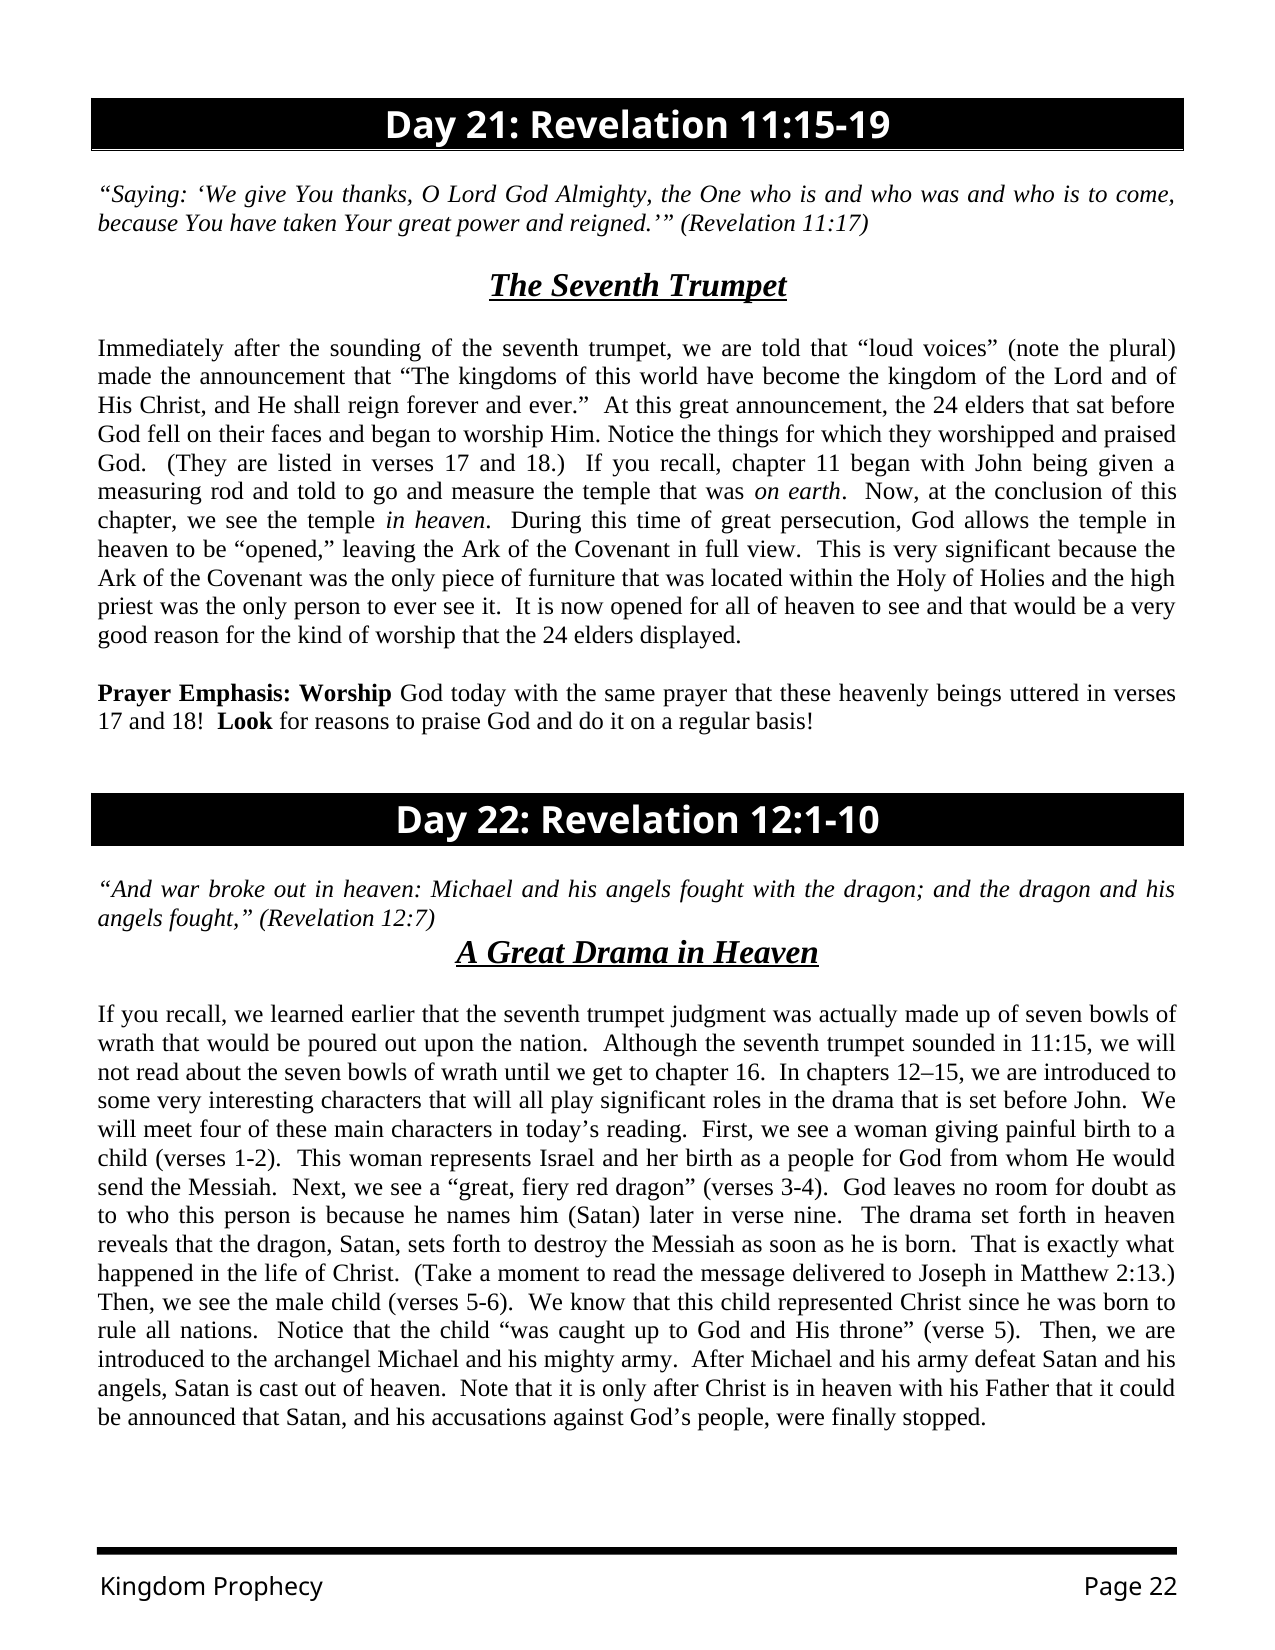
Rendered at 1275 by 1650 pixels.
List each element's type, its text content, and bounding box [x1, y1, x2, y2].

table_header Day 21: Revelation 11:15-19 [92, 99, 1183, 149]
text If you recall, we learned earlier that the seventh trumpet judgment was actually made up of seven bowls of wrath that would be poured out upon the nation. Although the seventh trumpet sounded in 11:15, we will not read about the seven bowls of wrath until we get to chapter 16. In chapters 12–15, we are introduced to some very interesting characters that will all play significant roles in the drama that is set before John. We will meet four of these main characters in today’s reading. First, we see a woman giving painful birth to a child (verses 1-2). This woman represents Israel and her birth as a people for God from whom He would send the Messiah. Next, we see a “great, fiery red dragon” (verses 3-4). God leaves no room for doubt as to who this person is because he names him (Satan) later in verse nine. The drama set forth in heaven reveals that the dragon, Satan, sets forth to destroy the Messiah as soon as he is born. That is exactly what happened in the life of Christ. (Take a moment to read the message delivered to Joseph in Matthew 2:13.) Then, we see the male child (verses 5-6). We know that this child represented Christ since he was born to rule all nations. Notice that the child “was caught up to God and His throne” (verse 5). Then, we are introduced to the archangel Michael and his mighty army. After Michael and his army defeat Satan and his angels, Satan is cast out of heaven. Note that it is only after Christ is in heaven with his Father that it could be announced that Satan, and his accusations against God’s people, were finally stopped. [97, 999, 1177, 1430]
text Immediately after the sounding of the seventh trumpet, we are told that “loud voices” (note the plural) made the announcement that “The kingdoms of this world have become the kingdom of the Lord and of His Christ, and He shall reign forever and ever.” At this great announcement, the 24 elders that sat before God fell on their faces and began to worship Him. Notice the things for which they worshipped and praised God. (They are listed in verses 17 and 18.) If you recall, chapter 11 began with John being given a measuring rod and told to go and measure the temple that was on earth. Now, at the conclusion of this chapter, we see the temple in heaven. During this time of great persecution, God allows the temple in heaven to be “opened,” leaving the Ark of the Covenant in full view. This is very significant because the Ark of the Covenant was the only piece of furniture that was located within the Holy of Holies and the high priest was the only person to ever see it. It is now opened for all of heaven to see and that would be a very good reason for the kind of worship that the 24 elders displayed. [97, 333, 1177, 649]
text Prayer Emphasis: Worship God today with the same prayer that these heavenly beings uttered in verses 17 and 18! Look for reasons to praise God and do it on a regular basis! [97, 678, 1177, 735]
text A Great Drama in Heaven [97, 932, 1177, 970]
text The Seventh Trumpet [97, 266, 1177, 304]
table_header Day 22: Revelation 12:1-10 [92, 794, 1183, 845]
text “Saying: ‘We give You thanks, O Lord God Almighty, the One who is and who was and who is to come, because You have taken Your great power and reigned.’” (Revelation 11:17) [97, 179, 1177, 237]
text “And war broke out in heaven: Michael and his angels fought with the dragon; and the dragon and his angels fought,” (Revelation 12:7) [97, 874, 1177, 932]
